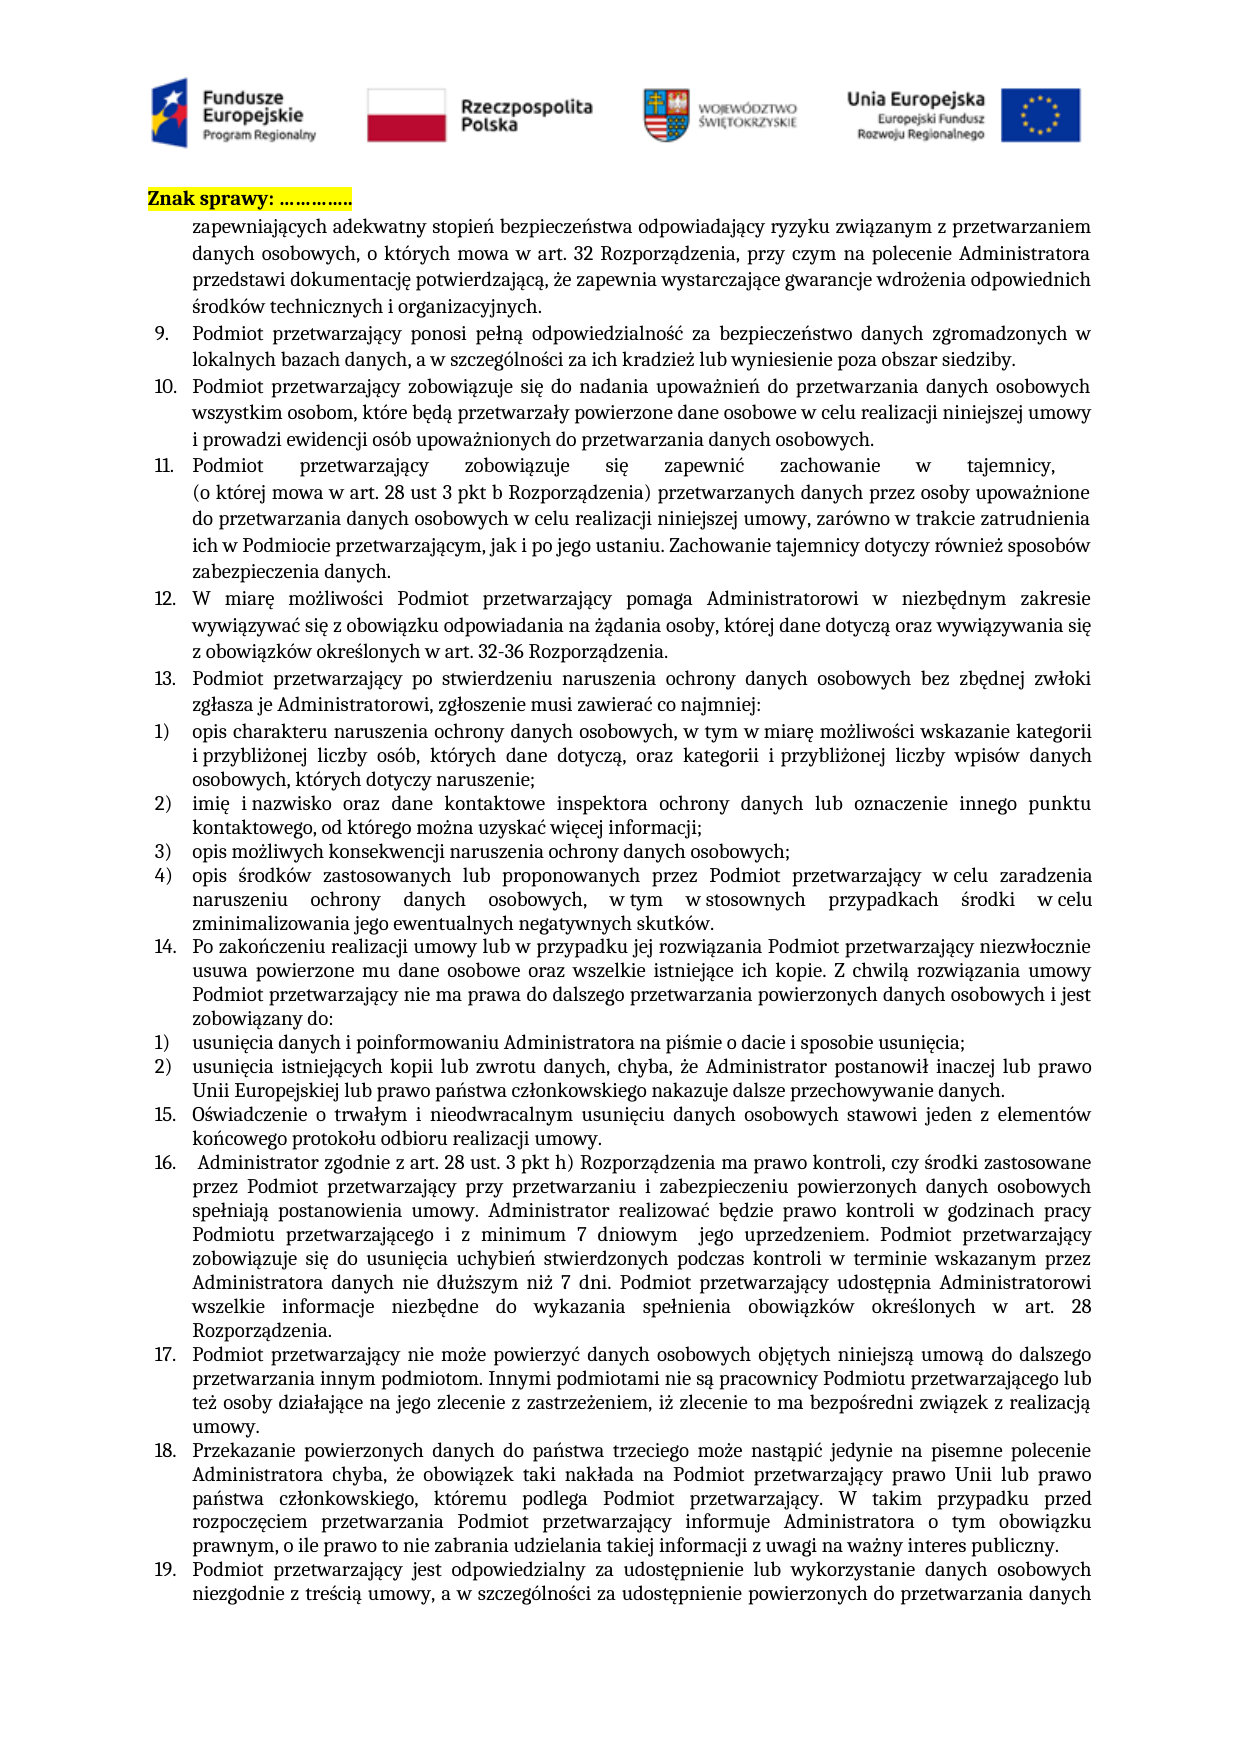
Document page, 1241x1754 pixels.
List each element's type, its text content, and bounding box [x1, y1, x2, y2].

list Podmiot przetwarzający nie może powierzyć danych osobowych objętych niniejszą umową do dalszego przetwarzania innym podmiotom. Innymi podmiotami nie są pracownicy Podmiotu przetwarzającego lub też osoby działające na jego zlecenie z zastrzeżeniem, iż zlecenie to ma bezpośredni związek z realizacją umowy. [154, 1342, 1093, 1438]
list Oświadczenie o trwałym i nieodwracalnym usunięciu danych osobowych stawowi jeden z elementów końcowego protokołu odbioru realizacji umowy. [154, 1103, 1093, 1151]
list opis możliwych konsekwencji naruszenia ochrony danych osobowych; [154, 839, 1093, 863]
list opis charakteru naruszenia ochrony danych osobowych, w tym w miarę możliwości wskazanie kategorii i przybliżonej liczby osób, których dane dotyczą, oraz kategorii i przybliżonej liczby wpisów danych osobowych, których dotyczy naruszenie; [154, 719, 1093, 791]
list Po zakończeniu realizacji umowy lub w przypadku jej rozwiązania Podmiot przetwarzający niezwłocznie usuwa powierzone mu dane osobowe oraz wszelkie istniejące ich kopie. Z chwilą rozwiązania umowy Podmiot przetwarzający nie ma prawa do dalszego przetwarzania powierzonych danych osobowych i jest zobowiązany do: [154, 935, 1093, 1031]
list imię i nazwisko oraz dane kontaktowe inspektora ochrony danych lub oznaczenie innego punktu kontaktowego, od którego można uzyskać więcej informacji; [154, 791, 1093, 839]
list usunięcia danych i poinformowaniu Administratora na piśmie o dacie i sposobie usunięcia; [154, 1031, 1093, 1055]
list Podmiot przetwarzający zobowiązuje się zapewnić zachowanie w tajemnicy, (o której mowa w art. 28 ust 3 pkt b Rozporządzenia) przetwarzanych danych przez osoby upoważnione do przetwarzania danych osobowych w celu realizacji niniejszej umowy, zarówno w trakcie zatrudnienia ich w Podmiocie przetwarzającym, jak i po jego ustaniu. Zachowanie tajemnicy dotyczy również sposobów zabezpieczenia danych. [154, 454, 1092, 584]
list Podmiot przetwarzający po stwierdzeniu naruszenia ochrony danych osobowych bez zbędnej zwłoki zgłasza je Administratorowi, zgłoszenie musi zawierać co najmniej: [154, 666, 1092, 717]
list usunięcia istniejących kopii lub zwrotu danych, chyba, że Administrator postanowił inaczej lub prawo Unii Europejskiej lub prawo państwa członkowskiego nakazuje dalsze przechowywanie danych. [154, 1055, 1093, 1103]
list Podmiot przetwarzający ponosi pełną odpowiedzialność za bezpieczeństwo danych zgromadzonych w lokalnych bazach danych, a w szczególności za ich kradzież lub wyniesienie poza obszar siedziby. [154, 321, 1092, 372]
list Przekazanie powierzonych danych do państwa trzeciego może nastąpić jedynie na pisemne polecenie Administratora chyba, że obowiązek taki nakłada na Podmiot przetwarzający prawo Unii lub prawo państwa członkowskiego, któremu podlega Podmiot przetwarzający. W takim przypadku przed rozpoczęciem przetwarzania Podmiot przetwarzający informuje Administratora o tym obowiązku prawnym, o ile prawo to nie zabrania udzielania takiej informacji z uwagi na ważny interes publiczny. [154, 1438, 1093, 1558]
list opis środków zastosowanych lub proponowanych przez Podmiot przetwarzający w celu zaradzenia naruszeniu ochrony danych osobowych, w tym w stosownych przypadkach środki w celu zminimalizowania jego ewentualnych negatywnych skutków. [154, 863, 1093, 935]
list Administrator zgodnie z art. 28 ust. 3 pkt h) Rozporządzenia ma prawo kontroli, czy środki zastosowane przez Podmiot przetwarzający przy przetwarzaniu i zabezpieczeniu powierzonych danych osobowych spełniają postanowienia umowy. Administrator realizować będzie prawo kontroli w godzinach pracy Podmiotu przetwarzającego i z minimum 7 dniowym jego uprzedzeniem. Podmiot przetwarzający zobowiązuje się do usunięcia uchybień stwierdzonych podczas kontroli w terminie wskazanym przez Administratora danych nie dłuższym niż 7 dni. Podmiot przetwarzający udostępnia Administratorowi wszelkie informacje niezbędne do wykazania spełnienia obowiązków określonych w art. 28 Rozporządzenia. [154, 1151, 1093, 1342]
list W miarę możliwości Podmiot przetwarzający pomaga Administratorowi w niezbędnym zakresie wywiązywać się z obowiązku odpowiadania na żądania osoby, której dane dotyczą oraz wywiązywania się z obowiązków określonych w art. 32-36 Rozporządzenia. [154, 587, 1092, 664]
picture [147, 73, 1085, 155]
list Podmiot przetwarzający zobowiązuje się do nadania upoważnień do przetwarzania danych osobowych wszystkim osobom, które będą przetwarzały powierzone dane osobowe w celu realizacji niniejszej umowy i prowadzi ewidencji osób upoważnionych do przetwarzania danych osobowych. [154, 374, 1092, 451]
